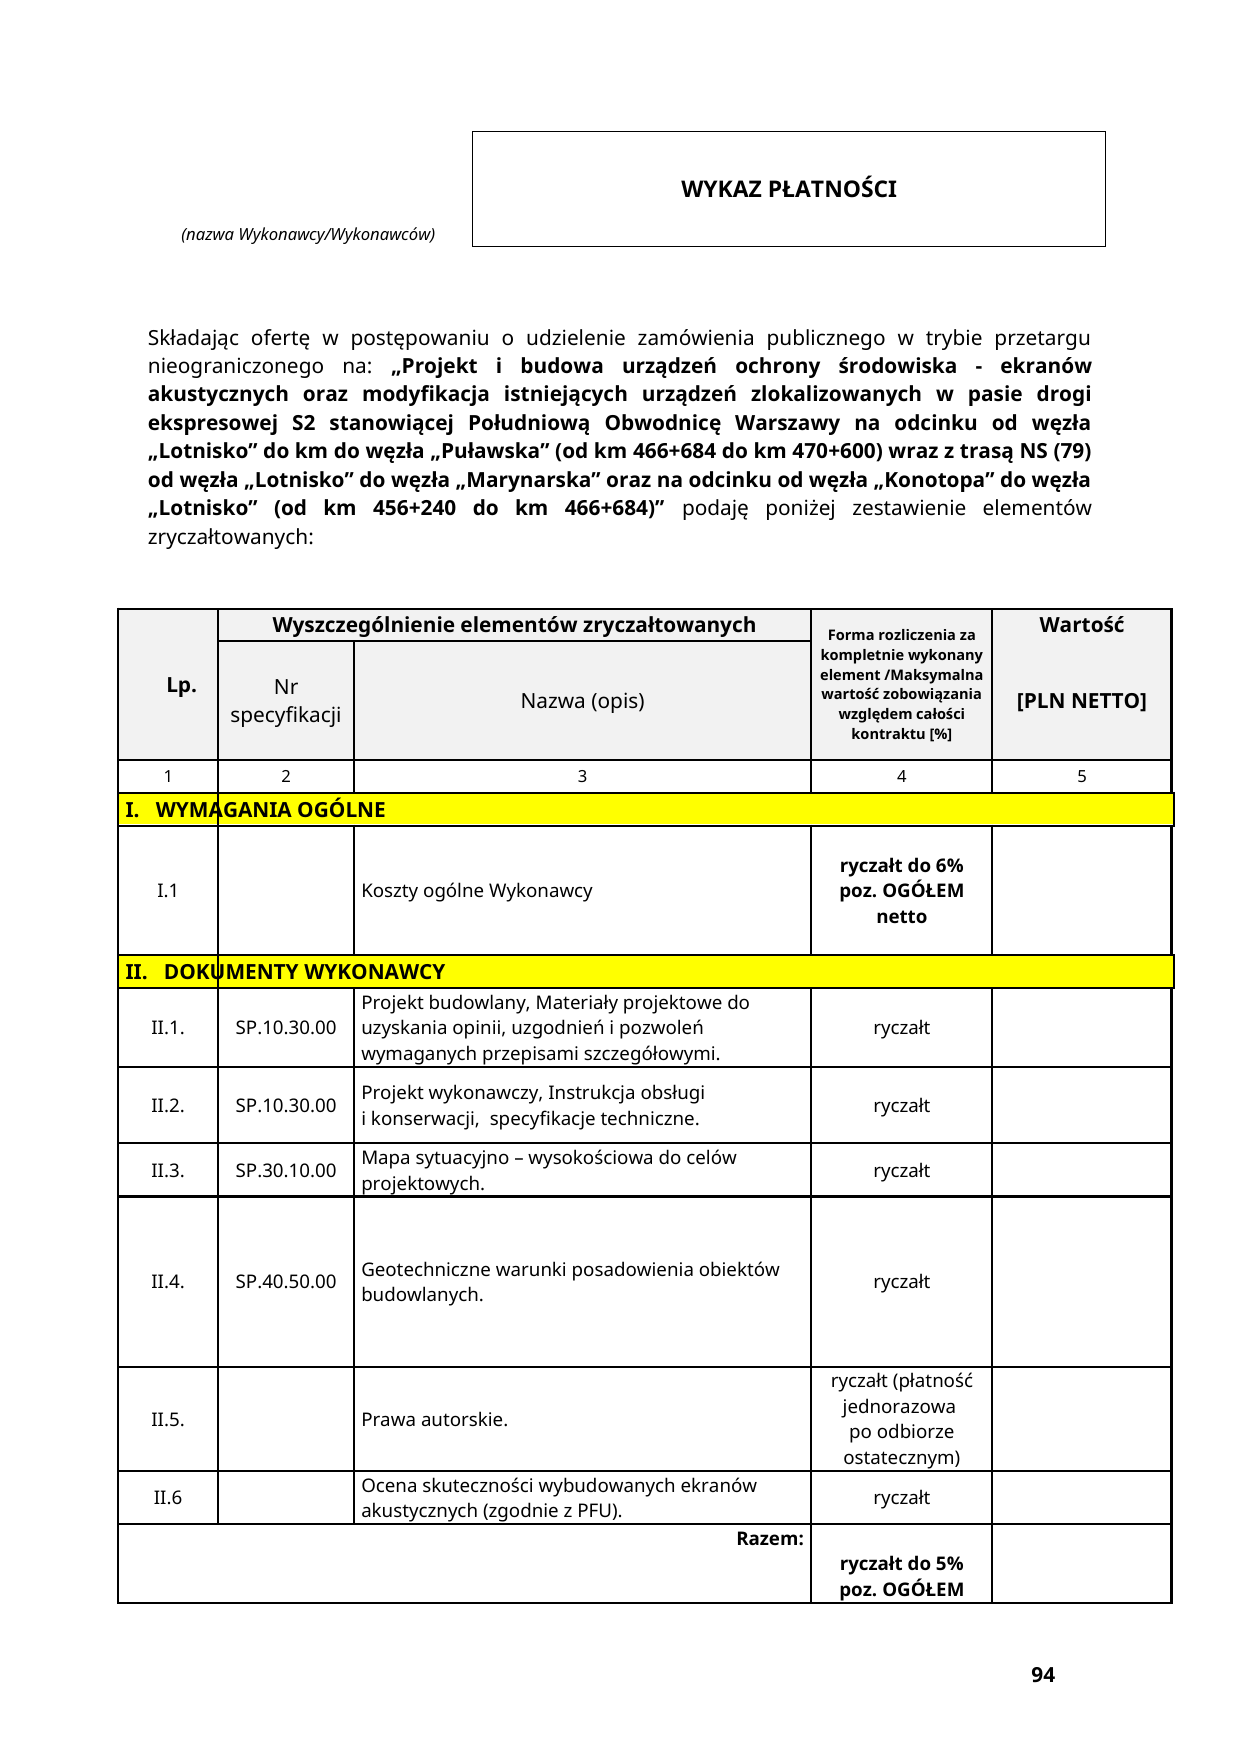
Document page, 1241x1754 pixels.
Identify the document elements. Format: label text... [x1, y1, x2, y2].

table_cell ryczałt [812, 1144, 991, 1195]
table_cell Koszty ogólne Wykonawcy [355, 827, 810, 954]
table_cell Nazwa (opis) [355, 642, 810, 759]
table_cell II.6 [119, 1472, 217, 1523]
table_cell [993, 1368, 1170, 1470]
table_cell Projekt wykonawczy, Instrukcja obsługi i konserwacji, specyfikacje techniczne. [355, 1068, 810, 1142]
table_cell 4 [812, 761, 991, 792]
table_cell [993, 1525, 1170, 1602]
table_cell 1 [119, 761, 217, 792]
table_cell 2 [219, 761, 353, 792]
table_cell I. WYMAGANIA OGÓLNE [119, 794, 217, 824]
table_header Lp. [119, 610, 217, 759]
table_cell II.3. [119, 1144, 217, 1195]
table_cell SP.40.50.00 [219, 1198, 353, 1366]
table_cell Ocena skuteczności wybudowanych ekranów akustycznych (zgodnie z PFU). [355, 1472, 810, 1523]
table_cell [993, 1198, 1170, 1366]
table_cell Razem: [119, 1525, 810, 1602]
table_cell II. DOKUMENTY WYKONAWCY [219, 956, 1173, 987]
table_cell Projekt budowlany, Materiały projektowe do uzyskania opinii, uzgodnień i pozwoleń wymaganych przepisami szczegółowymi. [355, 989, 810, 1066]
table_cell ryczałt do 5% poz. OGÓŁEM netto [812, 1525, 991, 1602]
table_cell Nr specyfikacji [219, 642, 353, 759]
table_cell ryczałt [812, 1472, 991, 1523]
table_cell SP.10.30.00 [219, 1068, 353, 1142]
table_cell Prawa autorskie. [355, 1368, 810, 1470]
table_cell II.4. [119, 1198, 217, 1366]
table_cell [219, 827, 353, 954]
table_cell ryczałt [812, 1068, 991, 1142]
table_cell II.2. [119, 1068, 217, 1142]
table_cell [PLN NETTO] [993, 640, 1170, 759]
table_cell ryczałt [812, 989, 991, 1066]
text Składając ofertę w postępowaniu o udzielenie zamówienia publicznego w trybie przetargu nieograniczonego na: „Projekt i budowa urządzeń ochrony środowiska - ekranów akustycznych oraz modyfikacja istniejących urządzeń zlokalizowanych w pasie drogi ekspresowej S2 stanowiącej Południową Obwodnicę Warszawy na odcinku od węzła „Lotnisko” do km do węzła „Puławska” (od km 466+684 do km 470+600) wraz z trasą NS (79) od węzła „Lotnisko” do węzła „Marynarska” oraz na odcinku od węzła „Konotopa” do węzła „Lotnisko” (od km 456+240 do km 466+684)” podaję poniżej zestawienie elementów zryczałtowanych: [148, 323, 1092, 550]
table_header WYKAZ PŁATNOŚCI [473, 132, 1105, 246]
table_header (nazwa Wykonawcy/Wykonawców) [148, 131, 472, 246]
table_header Forma rozliczenia za kompletnie wykonany element /Maksymalna wartość zobowiązania względem całości kontraktu [%] [812, 610, 991, 759]
table_cell [993, 1472, 1170, 1523]
table_cell SP.30.10.00 [219, 1144, 353, 1195]
table_cell [993, 1068, 1170, 1142]
table_cell II.5. [119, 1368, 217, 1470]
table_cell Mapa sytuacyjno – wysokościowa do celów projektowych. [355, 1144, 810, 1195]
table_cell II.1. [119, 989, 217, 1066]
table_cell 5 [993, 761, 1170, 792]
table_cell [993, 989, 1170, 1066]
table_cell [993, 827, 1170, 954]
table_cell II. DOKUMENTY WYKONAWCY [119, 956, 217, 987]
table_cell ryczałt do 6% poz. OGÓŁEM netto [812, 827, 991, 954]
table_cell [993, 1144, 1170, 1195]
table_header Wartość [993, 610, 1170, 640]
table_cell Geotechniczne warunki posadowienia obiektów budowlanych. [355, 1198, 810, 1366]
table_cell [219, 1368, 353, 1470]
table_header Wyszczególnienie elementów zryczałtowanych [219, 610, 810, 640]
table_cell SP.10.30.00 [219, 989, 353, 1066]
table_cell I.1 [119, 827, 217, 954]
table_cell ryczałt [812, 1198, 991, 1366]
table_cell [219, 1472, 353, 1523]
table_cell ryczałt (płatność jednorazowa po odbiorze ostatecznym) [812, 1368, 991, 1470]
table_cell 3 [355, 761, 810, 792]
table_cell I. WYMAGANIA OGÓLNE [219, 794, 1173, 824]
